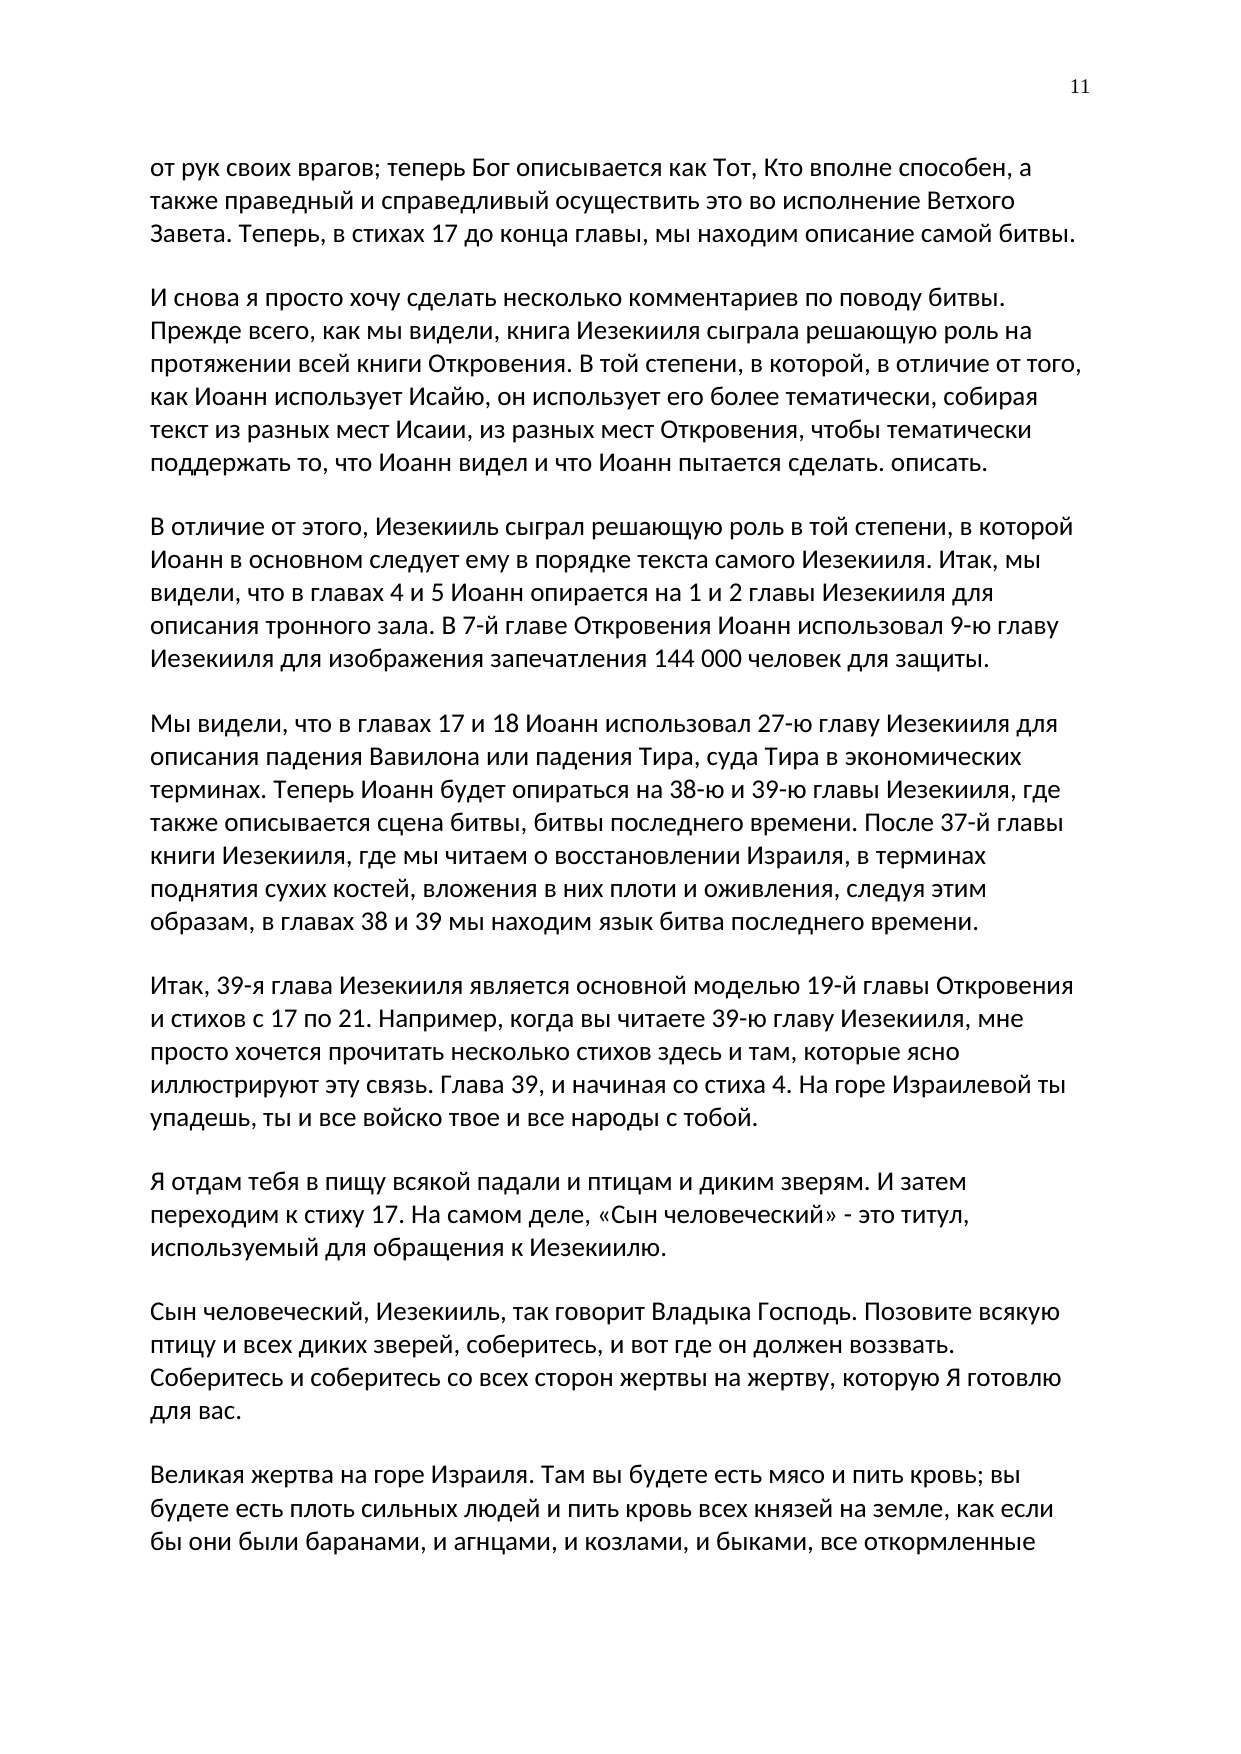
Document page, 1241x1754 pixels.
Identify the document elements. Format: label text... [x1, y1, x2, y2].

text Мы видели, что в главах 17 и 18 Иоанн использовал 27-ю главу Иезекииля для описания падения Вавилона или падения Тира, суда Тира в экономических терминах. Теперь Иоанн будет опираться на 38-ю и 39-ю главы Иезекииля, где также описывается сцена битвы, битвы последнего времени. После 37-й главы книги Иезекииля, где мы читаем о восстановлении Израиля, в терминах поднятия сухих костей, вложения в них плоти и оживления, следуя этим образам, в главах 38 и 39 мы находим язык битва последнего времени. [150, 706, 1090, 937]
text Я отдам тебя в пищу всякой падали и птицам и диким зверям. И затем переходим к стиху 17. На самом деле, «Сын человеческий» - это титул, используемый для обращения к Иезекиилю. [150, 1164, 1090, 1263]
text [150, 1458, 1090, 1557]
text И снова я просто хочу сделать несколько комментариев по поводу битвы. Прежде всего, как мы видели, книга Иезекииля сыграла решающую роль на протяжении всей книги Откровения. В той степени, в которой, в отличие от того, как Иоанн использует Исайю, он использует его более тематически, собирая текст из разных мест Исаии, из разных мест Откровения, чтобы тематически поддержать то, что Иоанн видел и что Иоанн пытается сделать. описать. [150, 280, 1090, 478]
text Итак, 39-я глава Иезекииля является основной моделью 19-й главы Откровения и стихов с 17 по 21. Например, когда вы читаете 39-ю главу Иезекииля, мне просто хочется прочитать несколько стихов здесь и там, которые ясно иллюстрируют эту связь. Глава 39, и начиная со стиха 4. На горе Израилевой ты упадешь, ты и все войско твое и все народы с тобой. [150, 968, 1090, 1133]
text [150, 150, 1090, 249]
text Сын человеческий, Иезекииль, так говорит Владыка Господь. Позовите всякую птицу и всех диких зверей, соберитесь, и вот где он должен воззвать. Соберитесь и соберитесь со всех сторон жертвы на жертву, которую Я готовлю для вас. [150, 1294, 1090, 1427]
text В отличие от этого, Иезекииль сыграл решающую роль в той степени, в которой Иоанн в основном следует ему в порядке текста самого Иезекииля. Итак, мы видели, что в главах 4 и 5 Иоанн опирается на 1 и 2 главы Иезекииля для описания тронного зала. В 7-й главе Откровения Иоанн использовал 9-ю главу Иезекииля для изображения запечатления 144 000 человек для защиты. [150, 509, 1090, 674]
